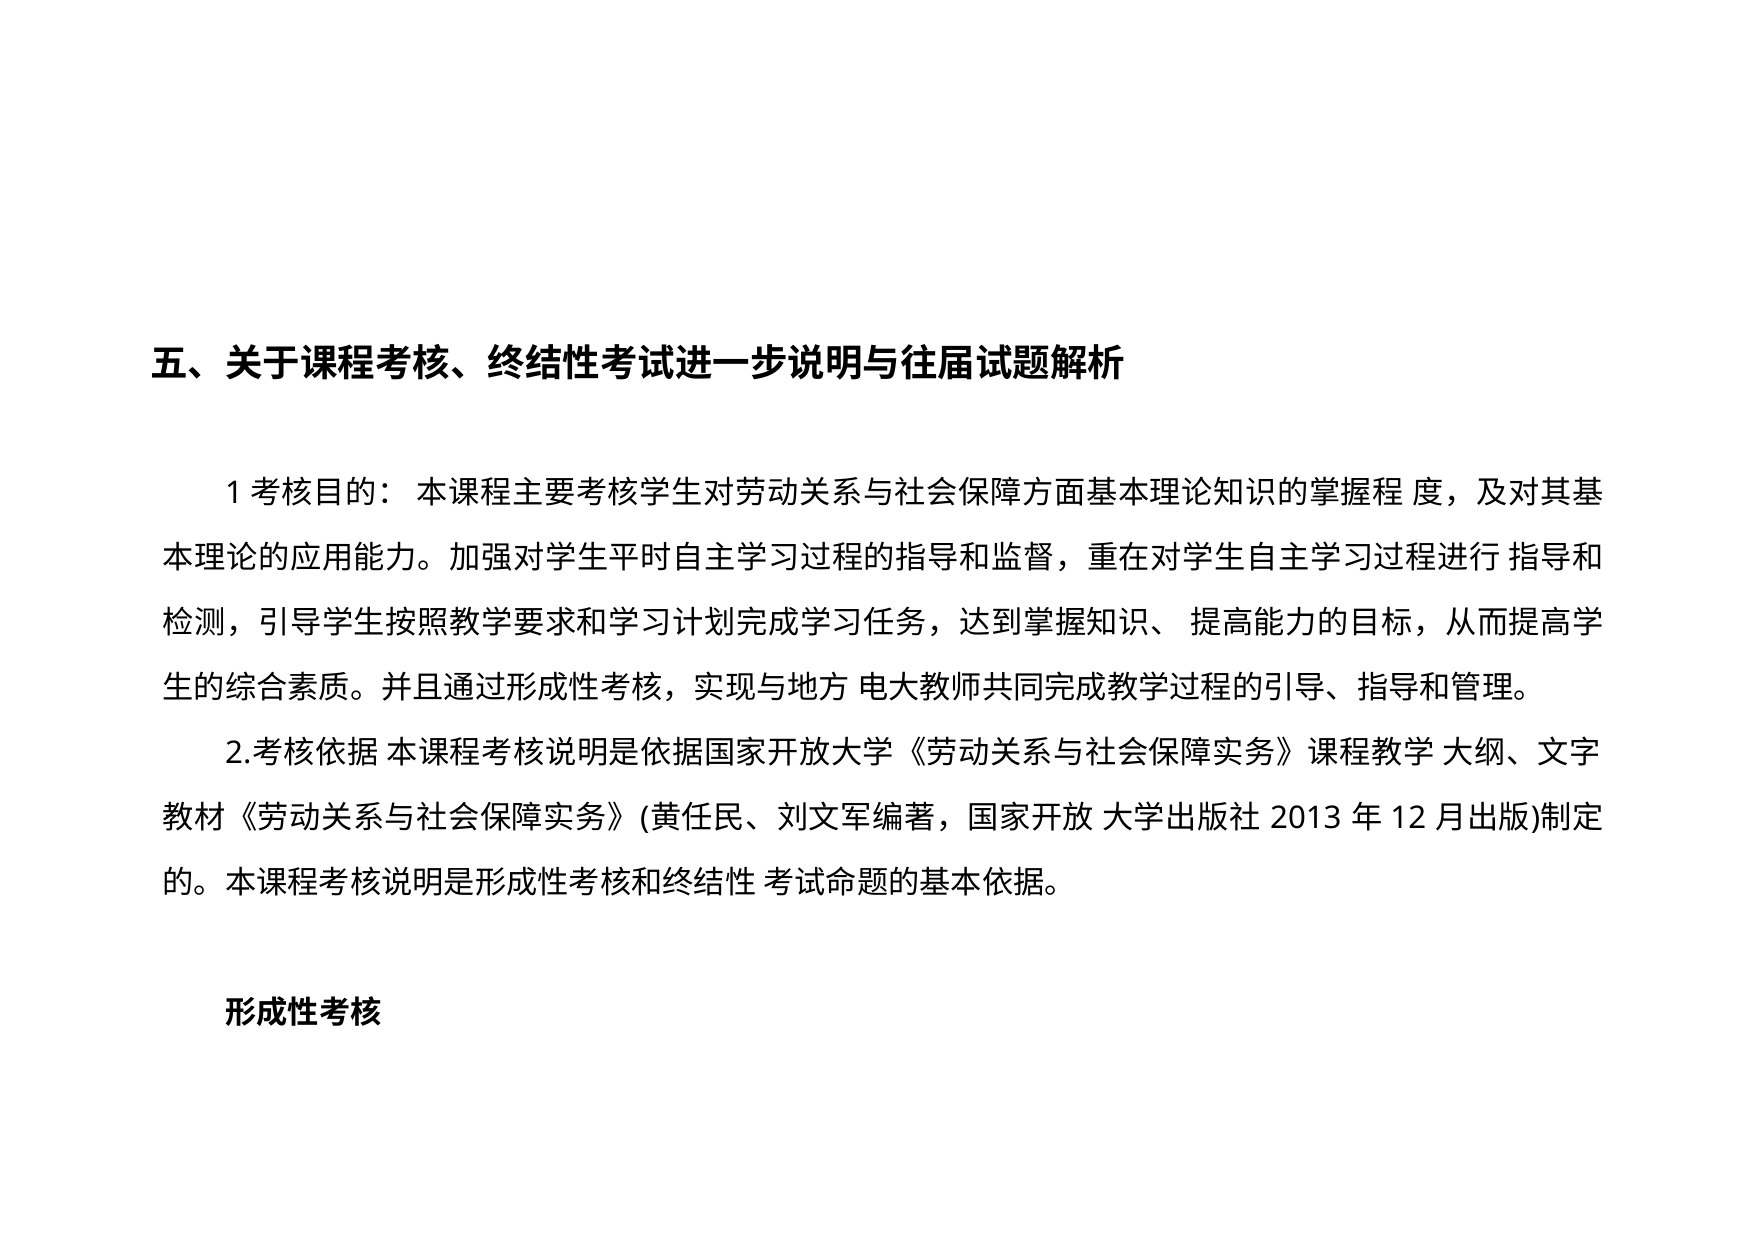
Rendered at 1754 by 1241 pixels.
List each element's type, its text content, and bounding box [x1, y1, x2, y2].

list 1考核目的： 本课程主要考核学生对劳动关系与社会保障方面基本理论知识的掌握程 度，及对其基本理论的应用能力。加强对学生平时自主学习过程的指导和监督，重在对学生自主学习过程进行 指导和检测，引导学生按照教学要求和学习计划完成学习任务，达到掌握知识、 提高能力的目标，从而提高学生的综合素质。并且通过形成性考核，实现与地方 电大教师共同完成教学过程的引导、指导和管理。 [162, 458, 1604, 718]
list 2.考核依据 本课程考核说明是依据国家开放大学《劳动关系与社会保障实务》课程教学 大纲、文字教材《劳动关系与社会保障实务》(黄任民、刘文军编著，国家开放 大学出版社 2013 年 12 月出版)制定的。本课程考核说明是形成性考核和终结性 考试命题的基本依据。 [162, 718, 1604, 913]
list 形成性考核 [162, 978, 1604, 1043]
list 关于课程考核、终结性考试进一步说明与往届试题解析 [150, 328, 1604, 393]
